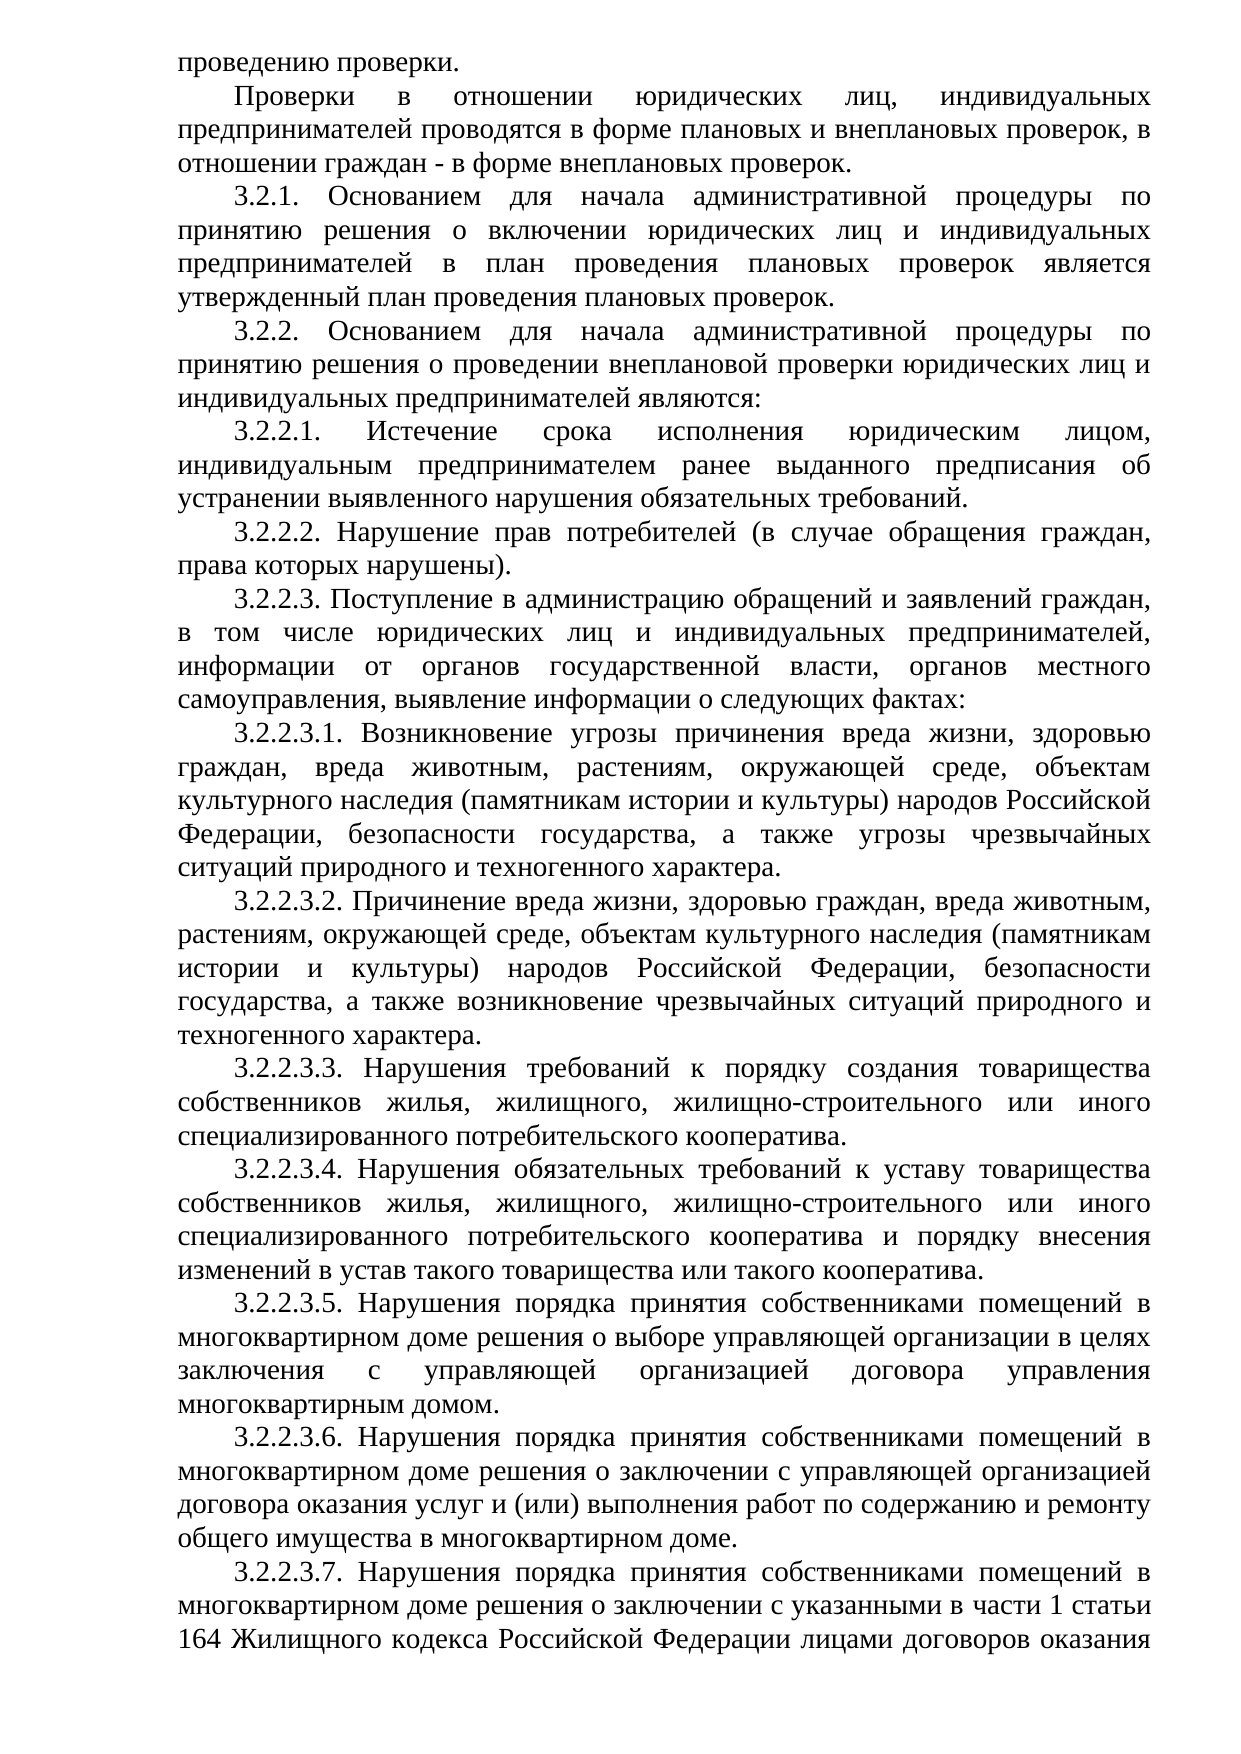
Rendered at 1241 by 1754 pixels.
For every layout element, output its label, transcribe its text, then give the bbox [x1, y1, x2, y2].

text Проверки в отношении юридических лиц, индивидуальных предпринимателей проводятся в форме плановых и внеплановых проверок, в отношении граждан - в форме внеплановых проверок. [177, 78, 1152, 178]
text 3.2.2. Основанием для начала административной процедуры по принятию решения о проведении внеплановой проверки юридических лиц и индивидуальных предпринимателей являются: [177, 313, 1152, 413]
text 3.2.2.3.3. Нарушения требований к порядку создания товарищества собственников жилья, жилищного, жилищно-строительного или иного специализированного потребительского кооператива. [177, 1051, 1152, 1151]
text 3.2.2.3. Поступление в администрацию обращений и заявлений граждан, в том числе юридических лиц и индивидуальных предпринимателей, информации от органов государственной власти, органов местного самоуправления, выявление информации о следующих фактах: [177, 581, 1152, 715]
text 3.2.1. Основанием для начала административной процедуры по принятию решения о включении юридических лиц и индивидуальных предпринимателей в план проведения плановых проверок является утвержденный план проведения плановых проверок. [177, 178, 1152, 313]
text 3.2.2.3.4. Нарушения обязательных требований к уставу товарищества собственников жилья, жилищного, жилищно-строительного или иного специализированного потребительского кооператива и порядку внесения изменений в устав такого товарищества или такого кооператива. [177, 1151, 1152, 1285]
text 3.2.2.3.5. Нарушения порядка принятия собственниками помещений в многоквартирном доме решения о выборе управляющей организации в целях заключения с управляющей организацией договора управления многоквартирным домом. [177, 1285, 1152, 1419]
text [177, 44, 1152, 78]
text 3.2.2.3.1. Возникновение угрозы причинения вреда жизни, здоровью граждан, вреда животным, растениям, окружающей среде, объектам культурного наследия (памятникам истории и культуры) народов Российской Федерации, безопасности государства, а также угрозы чрезвычайных ситуаций природного и техногенного характера. [177, 715, 1152, 883]
text 3.2.2.1. Истечение срока исполнения юридическим лицом, индивидуальным предпринимателем ранее выданного предписания об устранении выявленного нарушения обязательных требований. [177, 413, 1152, 514]
text 3.2.2.3.2. Причинение вреда жизни, здоровью граждан, вреда животным, растениям, окружающей среде, объектам культурного наследия (памятникам истории и культуры) народов Российской Федерации, безопасности государства, а также возникновение чрезвычайных ситуаций природного и техногенного характера. [177, 883, 1152, 1051]
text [177, 1554, 1152, 1654]
text 3.2.2.3.6. Нарушения порядка принятия собственниками помещений в многоквартирном доме решения о заключении с управляющей организацией договора оказания услуг и (или) выполнения работ по содержанию и ремонту общего имущества в многоквартирном доме. [177, 1419, 1152, 1554]
text 3.2.2.2. Нарушение прав потребителей (в случае обращения граждан, права которых нарушены). [177, 514, 1152, 581]
